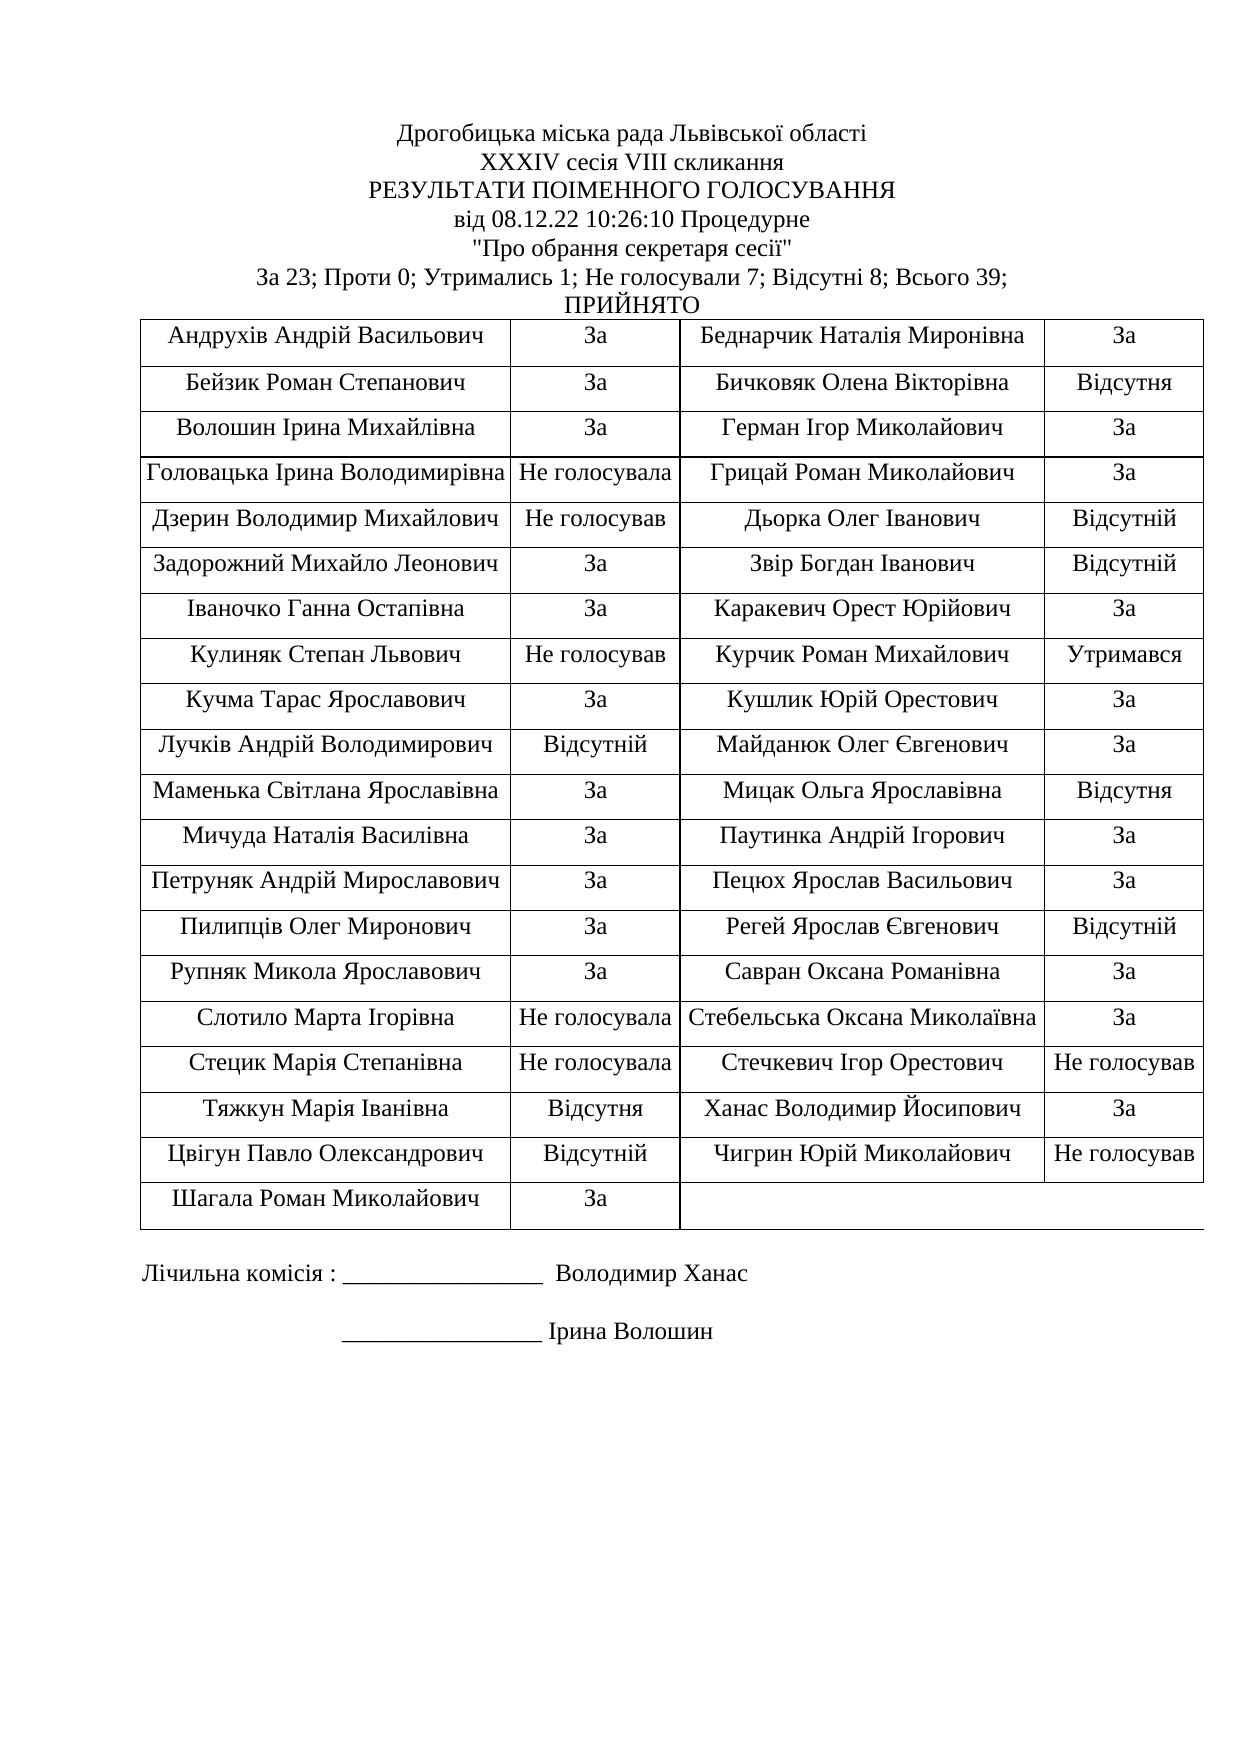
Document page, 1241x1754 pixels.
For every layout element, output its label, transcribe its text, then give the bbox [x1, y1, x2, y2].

table_cell За [511, 367, 679, 411]
table_cell За [1045, 594, 1203, 638]
table_cell Кулиняк Степан Львович [141, 639, 510, 683]
text РЕЗУЛЬТАТИ ПОІМЕННОГО ГОЛОСУВАННЯ [142, 176, 1122, 204]
table_cell Стецик Марія Степанівна [141, 1047, 510, 1092]
text Лічильна комісія : ________________ Володимир Ханас [142, 1258, 1122, 1287]
table_header Беднарчик Наталія Миронівна [681, 320, 1044, 366]
table_cell Звір Богдан Іванович [681, 548, 1044, 592]
table_cell Пилипців Олег Миронович [141, 911, 510, 955]
text "Про обрання секретаря сесії" [142, 233, 1122, 262]
text від 08.12.22 10:26:10 Процедурне [142, 204, 1122, 233]
table_cell Не голосувала [511, 1047, 679, 1092]
table_cell За [1045, 458, 1203, 502]
table_cell Не голосувала [511, 458, 679, 502]
table_cell Каракевич Орест Юрійович [681, 594, 1044, 638]
table_cell Задорожний Михайло Леонович [141, 548, 510, 592]
table_cell Стебельська Оксана Миколаївна [681, 1002, 1044, 1046]
table_cell Стечкевич Ігор Орестович [681, 1047, 1044, 1092]
table_cell Не голосував [1045, 1138, 1203, 1182]
table_cell Слотило Марта Ігорівна [141, 1002, 510, 1046]
table_cell Регей Ярослав Євгенович [681, 911, 1044, 955]
table_cell Відсутній [511, 730, 679, 774]
table_cell Відсутня [511, 1093, 679, 1137]
table_cell Не голосувала [511, 1002, 679, 1046]
table_cell Не голосував [511, 639, 679, 683]
table_cell За [511, 548, 679, 592]
text ПРИЙНЯТО [142, 291, 1122, 319]
table_cell Відсутній [1045, 911, 1203, 955]
table_cell Відсутній [1045, 548, 1203, 592]
table_cell За [511, 911, 679, 955]
table_cell Майданюк Олег Євгенович [681, 730, 1044, 774]
table_cell Іваночко Ганна Остапівна [141, 594, 510, 638]
table_cell Відсутній [511, 1138, 679, 1182]
table_cell За [1045, 820, 1203, 864]
table_header Андрухів Андрій Васильович [141, 320, 510, 366]
table_cell Бейзик Роман Степанович [141, 367, 510, 411]
table_cell Дьорка Олег Іванович [681, 503, 1044, 547]
table_header За [511, 320, 679, 366]
table_cell Відсутня [1045, 367, 1203, 411]
text XXXIV сесія VIII скликання [142, 147, 1122, 176]
table_cell За [1045, 866, 1203, 910]
table_cell Бичковяк Олена Вікторівна [681, 367, 1044, 411]
table_cell Маменька Світлана Ярославівна [141, 775, 510, 819]
table_cell Утримався [1045, 639, 1203, 683]
text Дрогобицька міська рада Львівської області [142, 118, 1122, 147]
table_cell Кучма Тарас Ярославович [141, 684, 510, 728]
table_cell За [511, 775, 679, 819]
table_cell [681, 1183, 1204, 1228]
table_cell Курчик Роман Михайлович [681, 639, 1044, 683]
table_cell За [1045, 412, 1203, 456]
table_cell Відсутня [1045, 775, 1203, 819]
table_cell Паутинка Андрій Ігорович [681, 820, 1044, 864]
text ________________ Ірина Волошин [142, 1316, 1122, 1344]
table_cell Петруняк Андрій Мирославович [141, 866, 510, 910]
table_cell За [511, 684, 679, 728]
table_cell Герман Ігор Миколайович [681, 412, 1044, 456]
table_cell Мицак Ольга Ярославівна [681, 775, 1044, 819]
table_cell За [1045, 956, 1203, 1001]
table_cell За [1045, 684, 1203, 728]
table_cell Чигрин Юрій Миколайович [681, 1138, 1044, 1182]
table_cell Кушлик Юрій Орестович [681, 684, 1044, 728]
table_cell За [1045, 1093, 1203, 1137]
table_cell За [511, 956, 679, 1001]
table_cell Волошин Ірина Михайлівна [141, 412, 510, 456]
table_cell Не голосував [511, 503, 679, 547]
table_cell Головацька Ірина Володимирівна [141, 458, 510, 502]
table_cell Тяжкун Марія Іванівна [141, 1093, 510, 1137]
table_cell За [511, 866, 679, 910]
text За 23; Проти 0; Утримались 1; Не голосували 7; Відсутні 8; Всього 39; [142, 262, 1122, 291]
table_cell Мичуда Наталія Василівна [141, 820, 510, 864]
table_cell За [1045, 1002, 1203, 1046]
table_cell Відсутній [1045, 503, 1203, 547]
table_cell За [511, 412, 679, 456]
table_cell Лучків Андрій Володимирович [141, 730, 510, 774]
table_cell За [511, 820, 679, 864]
table_cell Цвігун Павло Олександрович [141, 1138, 510, 1182]
table_header За [1045, 320, 1203, 366]
table_cell За [511, 1183, 679, 1228]
table_cell Пецюх Ярослав Васильович [681, 866, 1044, 910]
table_cell Не голосував [1045, 1047, 1203, 1092]
table_cell Дзерин Володимир Михайлович [141, 503, 510, 547]
table_cell Савран Оксана Романівна [681, 956, 1044, 1001]
table_cell Ханас Володимир Йосипович [681, 1093, 1044, 1137]
table_cell Рупняк Микола Ярославович [141, 956, 510, 1001]
table_cell За [511, 594, 679, 638]
table_cell За [1045, 730, 1203, 774]
table_cell Шагала Роман Миколайович [141, 1183, 510, 1228]
table_cell Грицай Роман Миколайович [681, 458, 1044, 502]
